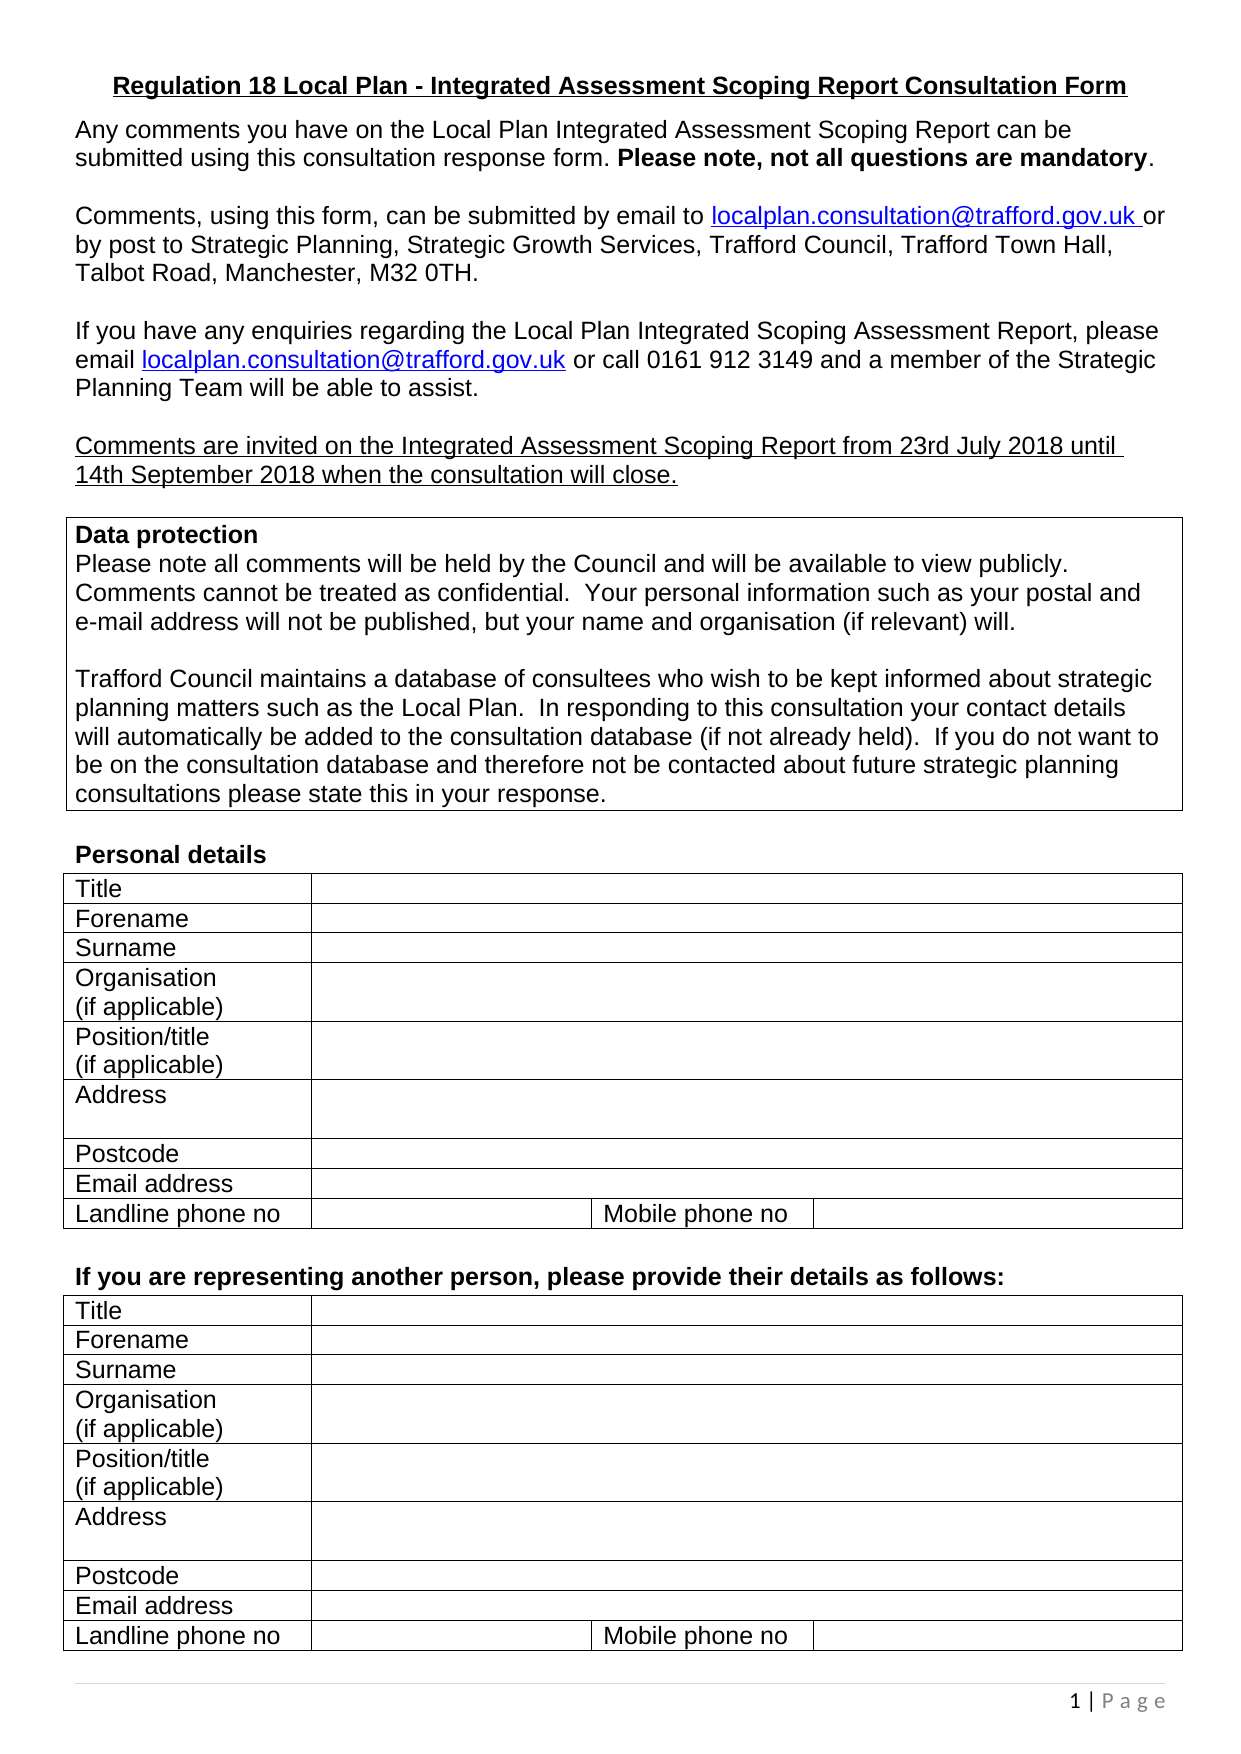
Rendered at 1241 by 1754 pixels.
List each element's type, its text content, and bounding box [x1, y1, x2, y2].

table_cell [312, 1355, 1182, 1384]
text Comments are invited on the Integrated Assessment Scoping Report from 23rd July 2018 until 14th September 2018 when the consultation will close. [75, 431, 1165, 488]
table_cell [312, 1621, 591, 1649]
table_cell [312, 933, 1182, 962]
table_cell [312, 1022, 1182, 1079]
table_cell [312, 1502, 1182, 1560]
table_cell Organisation (if applicable) [64, 1385, 311, 1443]
table_cell [814, 1621, 1182, 1649]
table_cell [312, 1169, 1182, 1198]
table_cell Surname [64, 1355, 311, 1384]
table_cell Mobile phone no [592, 1621, 813, 1649]
table_cell Landline phone no [64, 1621, 311, 1649]
table_cell Address [64, 1502, 311, 1560]
table_header Title [64, 874, 311, 902]
text Data protection [67, 518, 1182, 549]
table_cell [312, 1561, 1182, 1590]
table_header Title [64, 1296, 311, 1324]
text Comments, using this form, can be submitted by email to localplan.consultation@trafford.gov.uk or by post to Strategic Planning, Strategic Growth Services, Trafford Council, Trafford Town Hall, Talbot Road, Manchester, M32 0TH. [75, 201, 1165, 287]
table_cell Forename [64, 904, 311, 932]
table_cell [312, 1444, 1182, 1501]
text If you have any enquiries regarding the Local Plan Integrated Scoping Assessment Report, please email localplan.consultation@trafford.gov.uk or call 0161 912 3149 and a member of the Strategic Planning Team will be able to assist. [75, 316, 1165, 402]
text Personal details [75, 840, 1165, 868]
text Please note all comments will be held by the Council and will be available to view publicly. Comments cannot be treated as confidential. Your personal information such as your postal and e-mail address will not be published, but your name and organisation (if relevant) will. [75, 549, 1165, 635]
text Regulation 18 Local Plan - Integrated Assessment Scoping Report Consultation Form [75, 71, 1165, 99]
table_cell [312, 963, 1182, 1021]
table_cell Email address [64, 1169, 311, 1198]
table_cell [814, 1199, 1182, 1228]
table_cell Postcode [64, 1561, 311, 1590]
table_cell Landline phone no [64, 1199, 311, 1228]
table_header [312, 874, 1182, 902]
table_cell [312, 1385, 1182, 1443]
text Trafford Council maintains a database of consultees who wish to be kept informed about strategic planning matters such as the Local Plan. In responding to this consultation your contact details will automatically be added to the consultation database (if not already held). If you do not want to be on the consultation database and therefore not be contacted about future strategic planning consultations please state this in your response. [67, 661, 1182, 810]
table_cell Email address [64, 1591, 311, 1620]
table_cell [312, 1326, 1182, 1354]
table_cell [312, 1080, 1182, 1138]
table_cell Position/title (if applicable) [64, 1022, 311, 1079]
table_cell Mobile phone no [592, 1199, 813, 1228]
table_cell Position/title (if applicable) [64, 1444, 311, 1501]
table_header [312, 1296, 1182, 1324]
text Any comments you have on the Local Plan Integrated Assessment Scoping Report can be submitted using this consultation response form. Please note, not all questions are mandatory. [75, 115, 1165, 172]
table_cell [312, 904, 1182, 932]
text If you are representing another person, please provide their details as follows: [75, 1229, 1165, 1290]
table_cell [312, 1199, 591, 1228]
table_cell Organisation (if applicable) [64, 963, 311, 1021]
table_cell Postcode [64, 1139, 311, 1168]
table_cell Surname [64, 933, 311, 962]
table_cell [312, 1139, 1182, 1168]
table_cell Forename [64, 1326, 311, 1354]
table_cell [312, 1591, 1182, 1620]
table_cell Address [64, 1080, 311, 1138]
